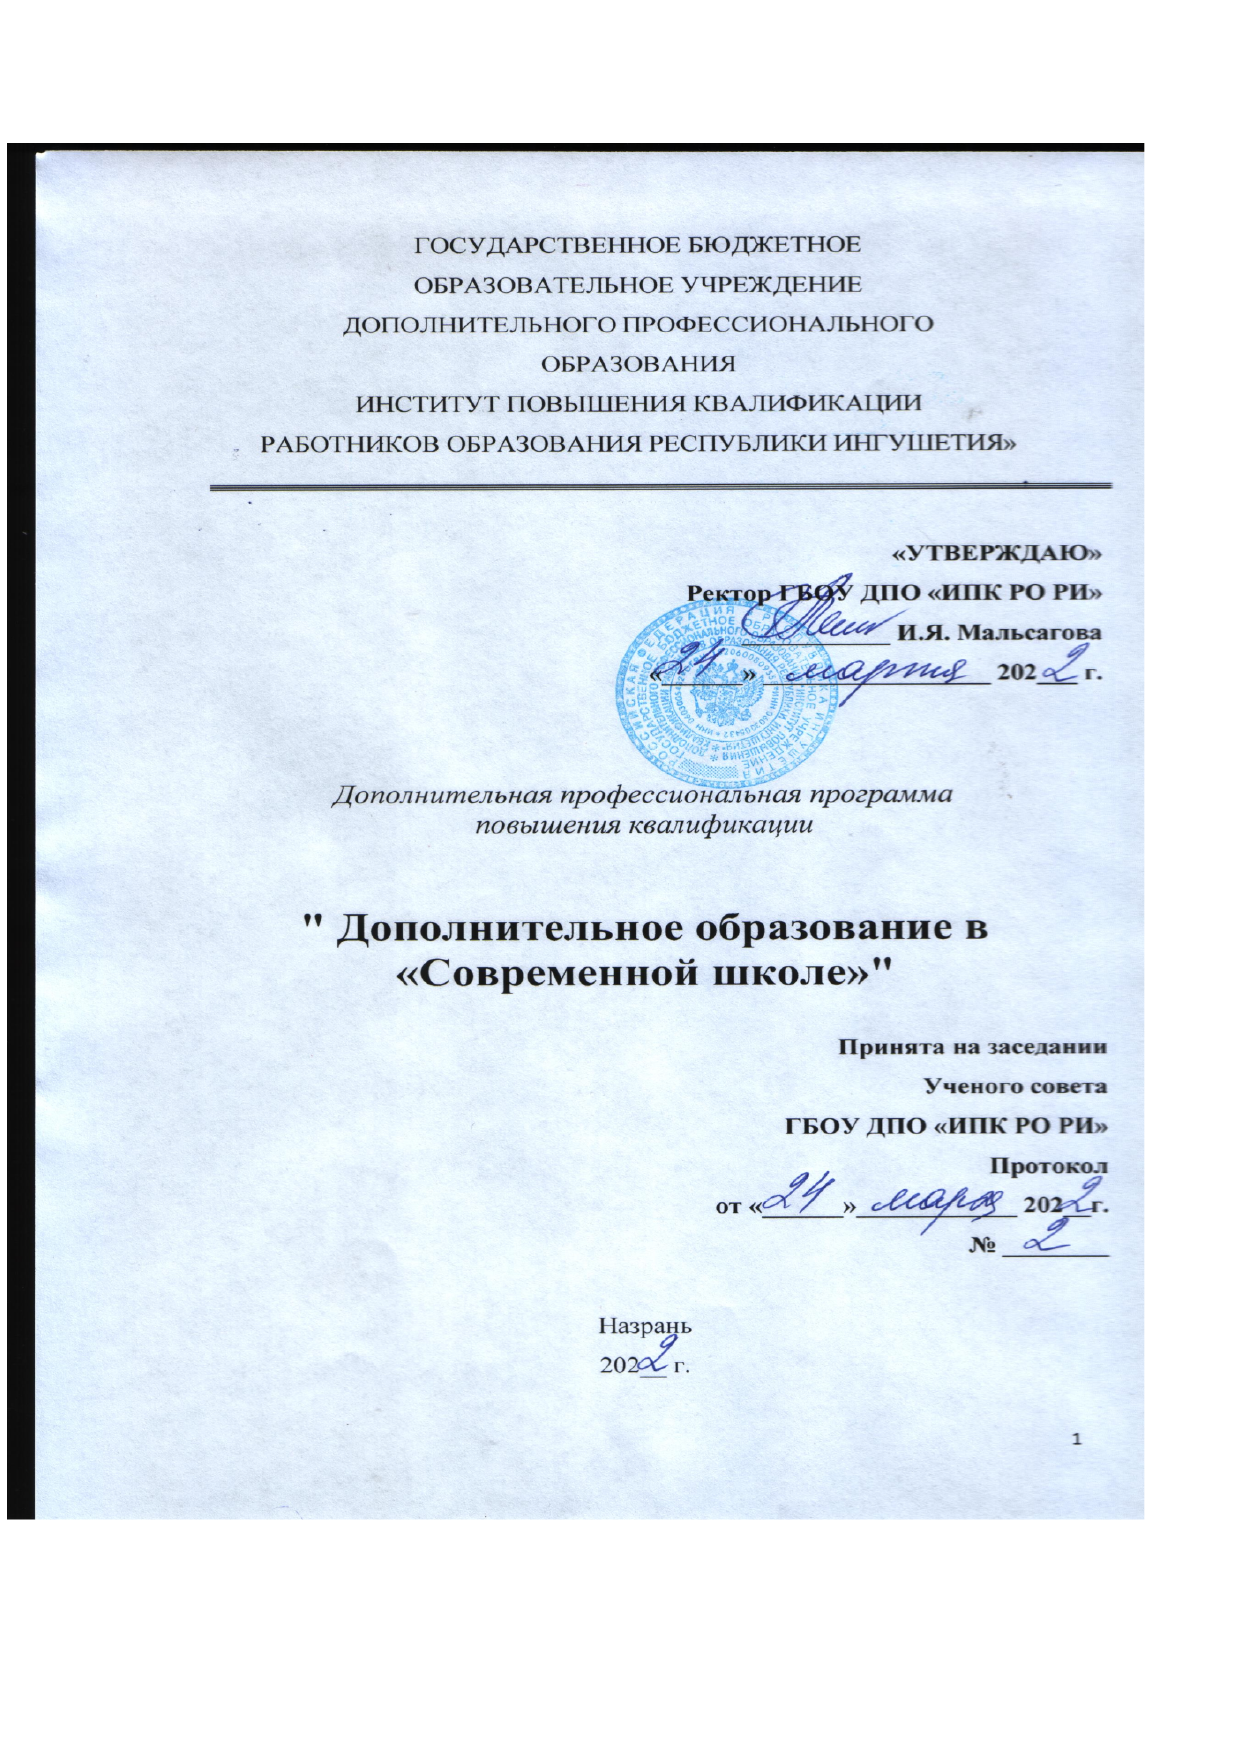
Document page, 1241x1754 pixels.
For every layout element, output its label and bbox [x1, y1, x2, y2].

picture [7, 143, 1145, 1520]
